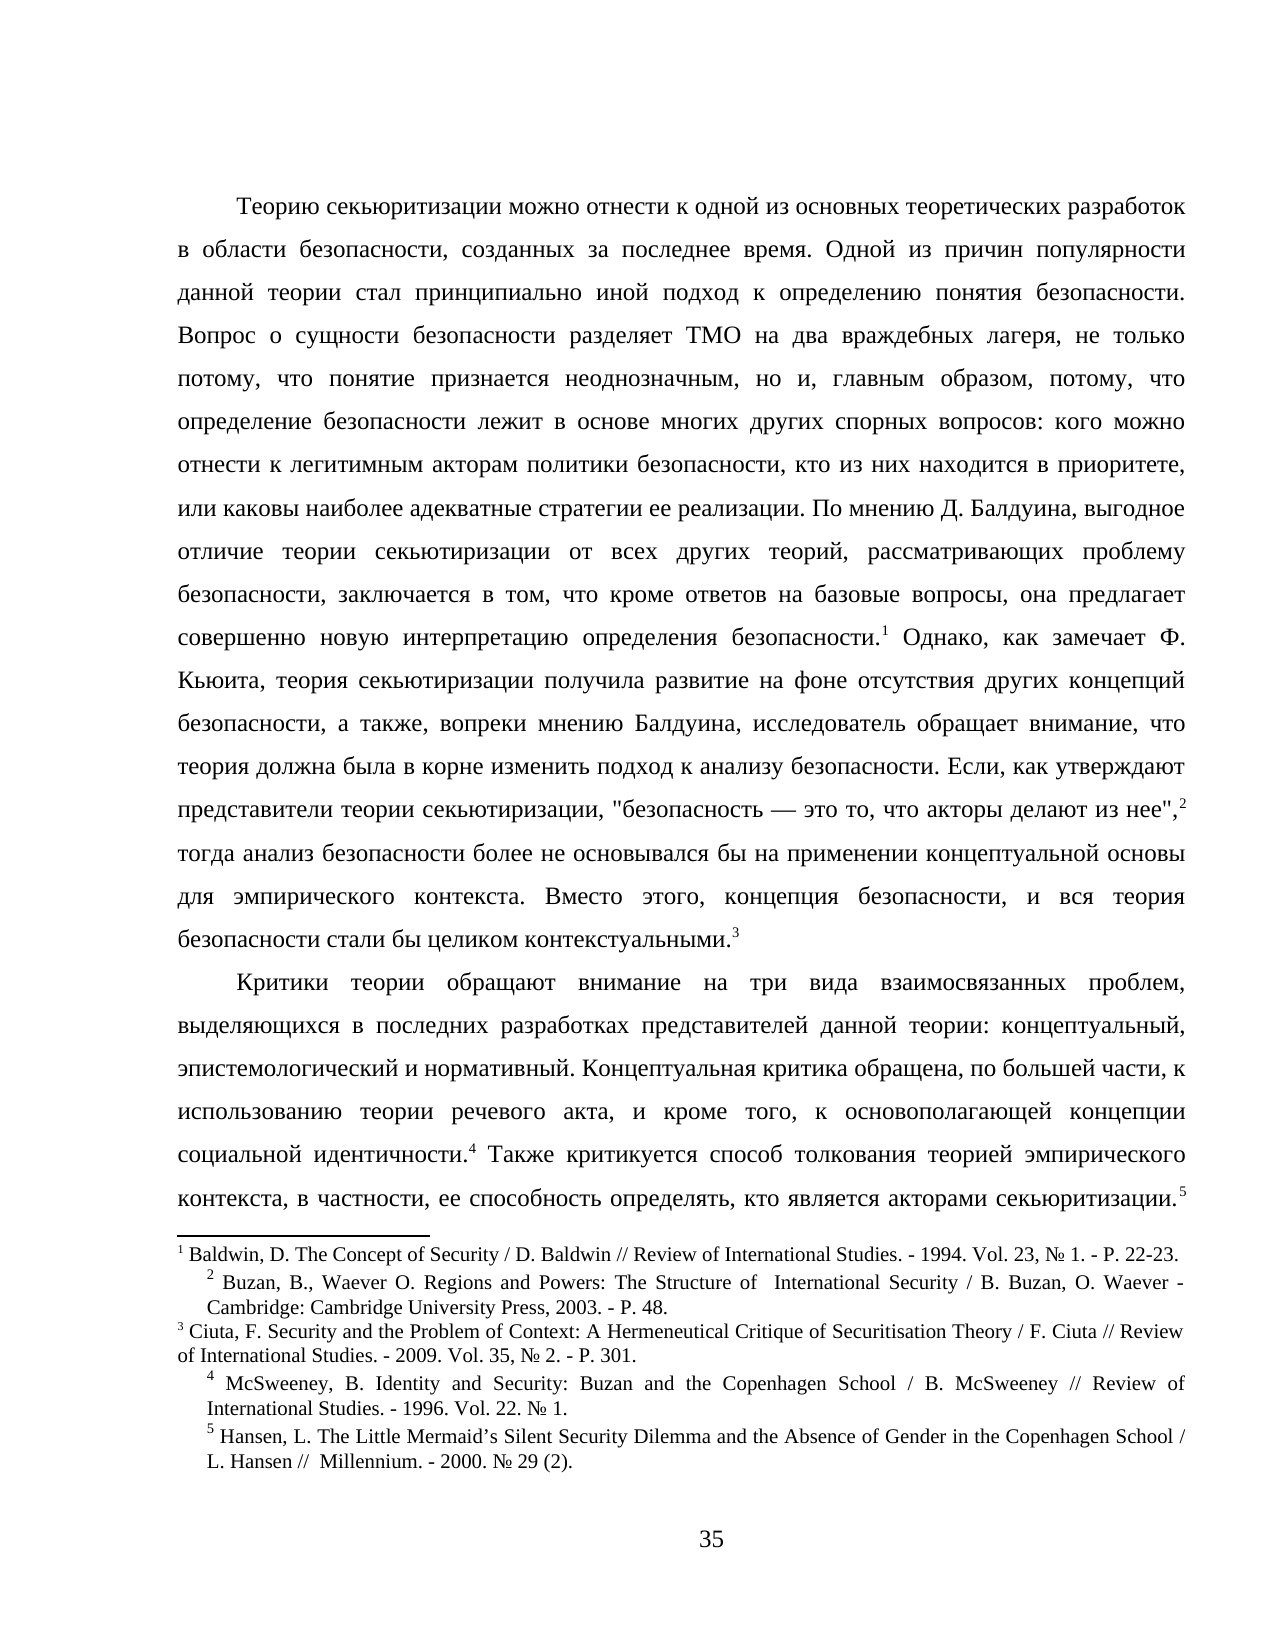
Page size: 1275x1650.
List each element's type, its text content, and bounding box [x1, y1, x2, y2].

text Теорию секьюритизации можно отнести к одной из основных теоретических разработок в области безопасности, созданных за последнее время. Одной из причин популярности данной теории стал принципиально иной подход к определению понятия безопасности. Вопрос о сущности безопасности разделяет ТМО на два враждебных лагеря, не только потому, что понятие признается неоднозначным, но и, главным образом, потому, что определение безопасности лежит в основе многих других спорных вопросов: кого можно отнести к легитимным акторам политики безопасности, кто из них находится в приоритете, или каковы наиболее адекватные стратегии ее реализации. По мнению Д. Балдуина, выгодное отличие теории секьютиризации от всех других теорий, рассматривающих проблему безопасности, заключается в том, что кроме ответов на базовые вопросы, она предлагает совершенно новую интерпретацию определения безопасности. Однако, как замечает Ф. Кьюита, теория секьютиризации получила развитие на фоне отсутствия других концепций безопасности, а также, вопреки мнению Балдуина, исследователь обращает внимание, что теория должна была в корне изменить подход к анализу безопасности. Если, как утверждают представители теории секьютиризации, "безопасность — это то, что акторы делают из нее", тогда анализ безопасности более не основывался бы на применении концептуальной основы для эмпирического контекста. Вместо этого, концепция безопасности, и вся теория безопасности стали бы целиком контекстуальными. [177, 191, 1186, 953]
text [177, 967, 1186, 1211]
